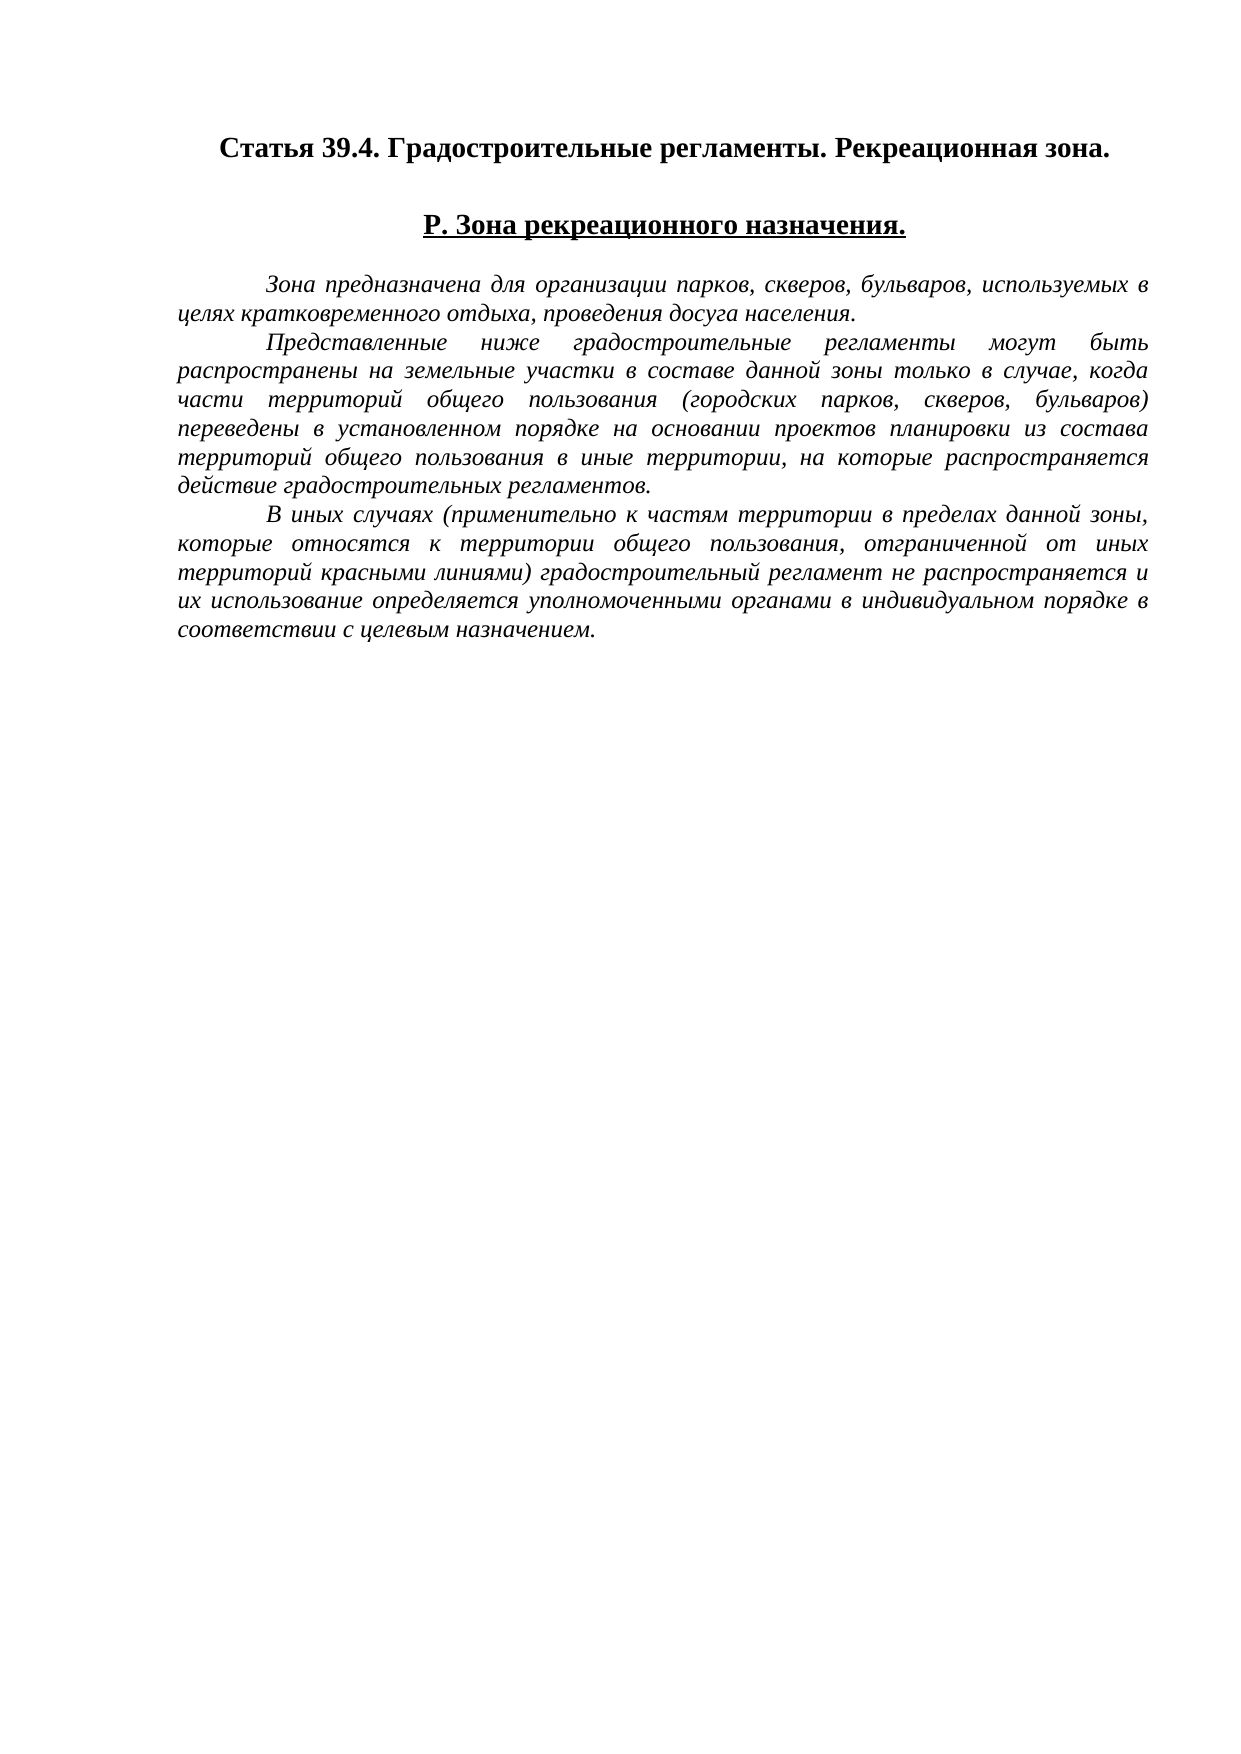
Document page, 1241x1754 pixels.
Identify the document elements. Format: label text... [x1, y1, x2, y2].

subtitle Р. Зона рекреационного назначения. [177, 207, 1152, 240]
text Зона предназначена для организации парков, скверов, бульваров, используемых в целях кратковременного отдыха, проведения досуга населения. [177, 269, 1152, 327]
text В иных случаях (применительно к частям территории в пределах данной зоны, которые относятся к территории общего пользования, отграниченной от иных территорий красными линиями) градостроительный регламент не распространяется и их использование определяется уполномоченными органами в индивидуальном порядке в соответствии с целевым назначением. [177, 499, 1152, 643]
text Представленные ниже градостроительные регламенты могут быть распространены на земельные участки в составе данной зоны только в случае, когда части территорий общего пользования (городских парков, скверов, бульваров) переведены в установленном порядке на основании проектов планировки из состава территорий общего пользования в иные территории, на которые распространяется действие градостроительных регламентов. [177, 327, 1152, 499]
text Статья 39.4. Градостроительные регламенты. Рекреационная зона. [177, 130, 1152, 163]
